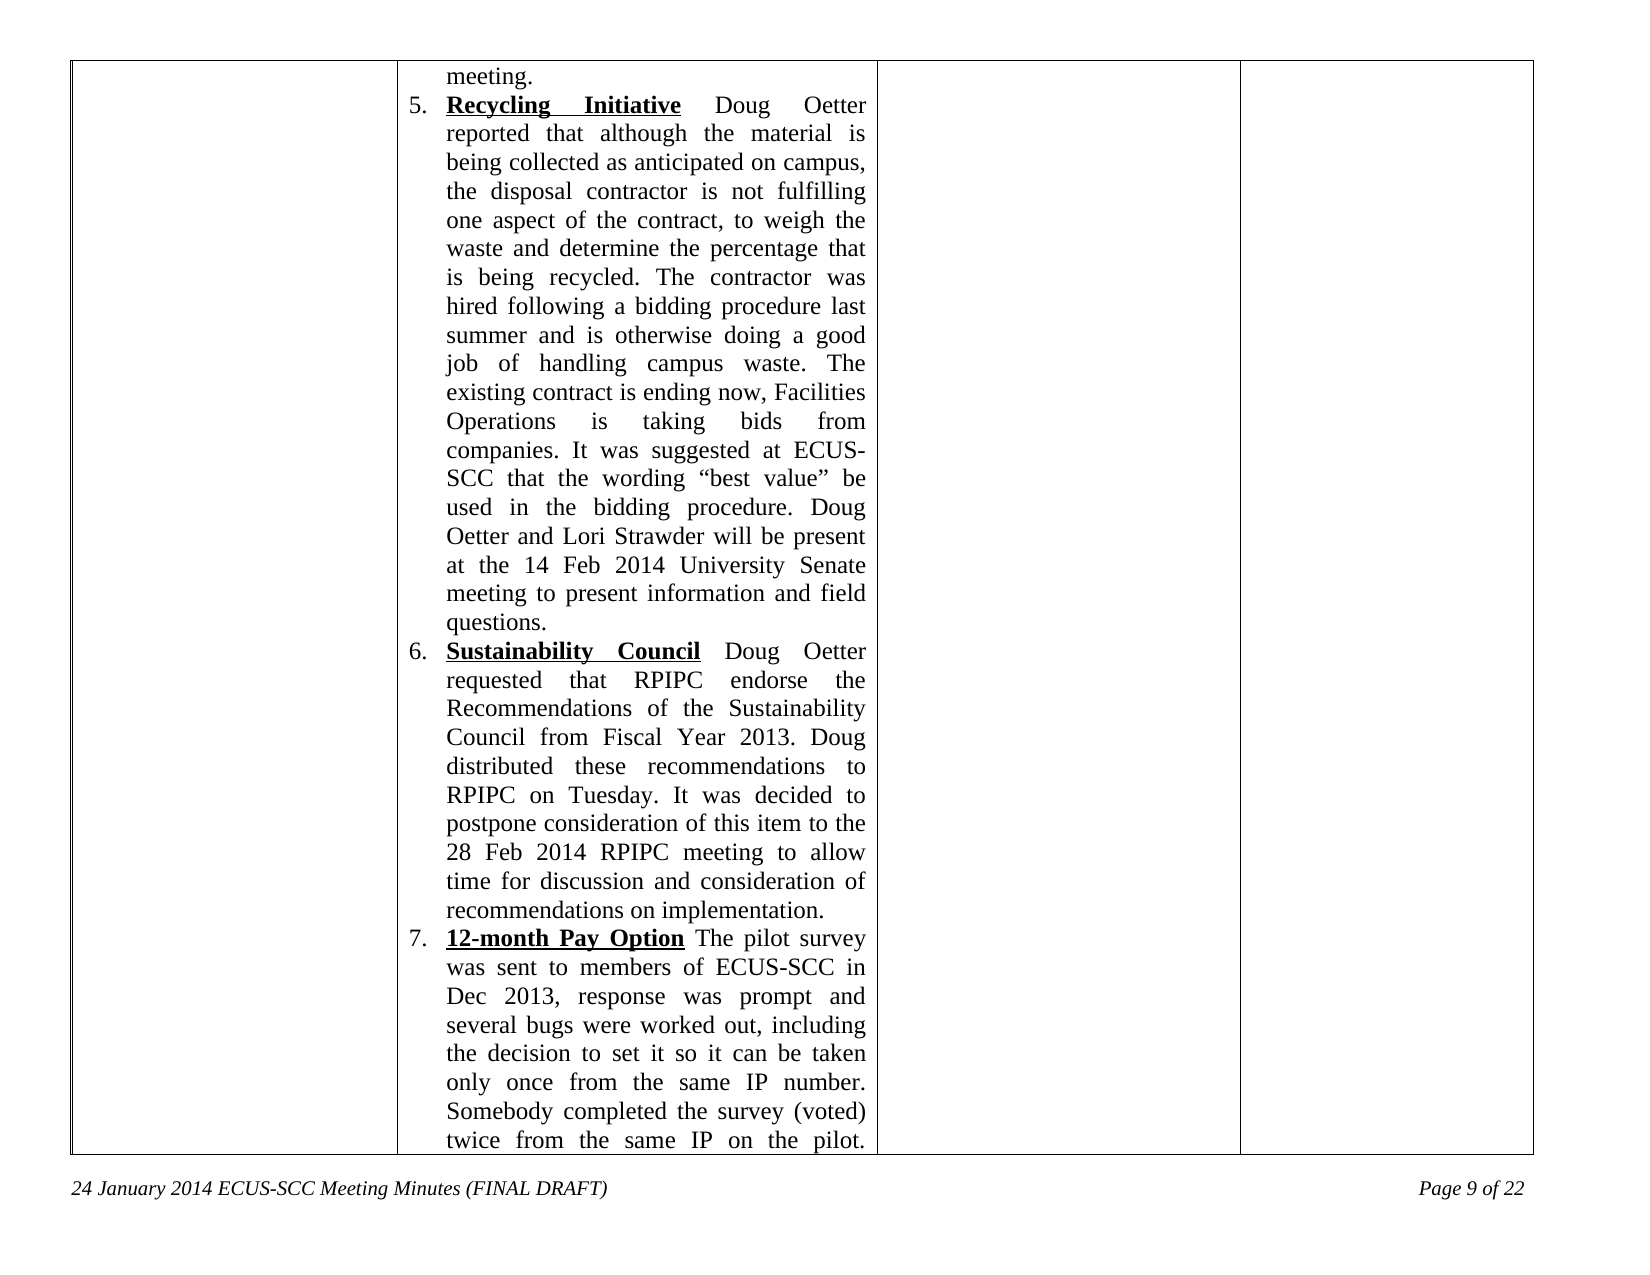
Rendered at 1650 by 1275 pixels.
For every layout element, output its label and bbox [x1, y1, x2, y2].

table_cell [878, 61, 1240, 1153]
table_cell [398, 61, 877, 1153]
table_cell [73, 61, 397, 1153]
table_cell [1241, 61, 1533, 1153]
